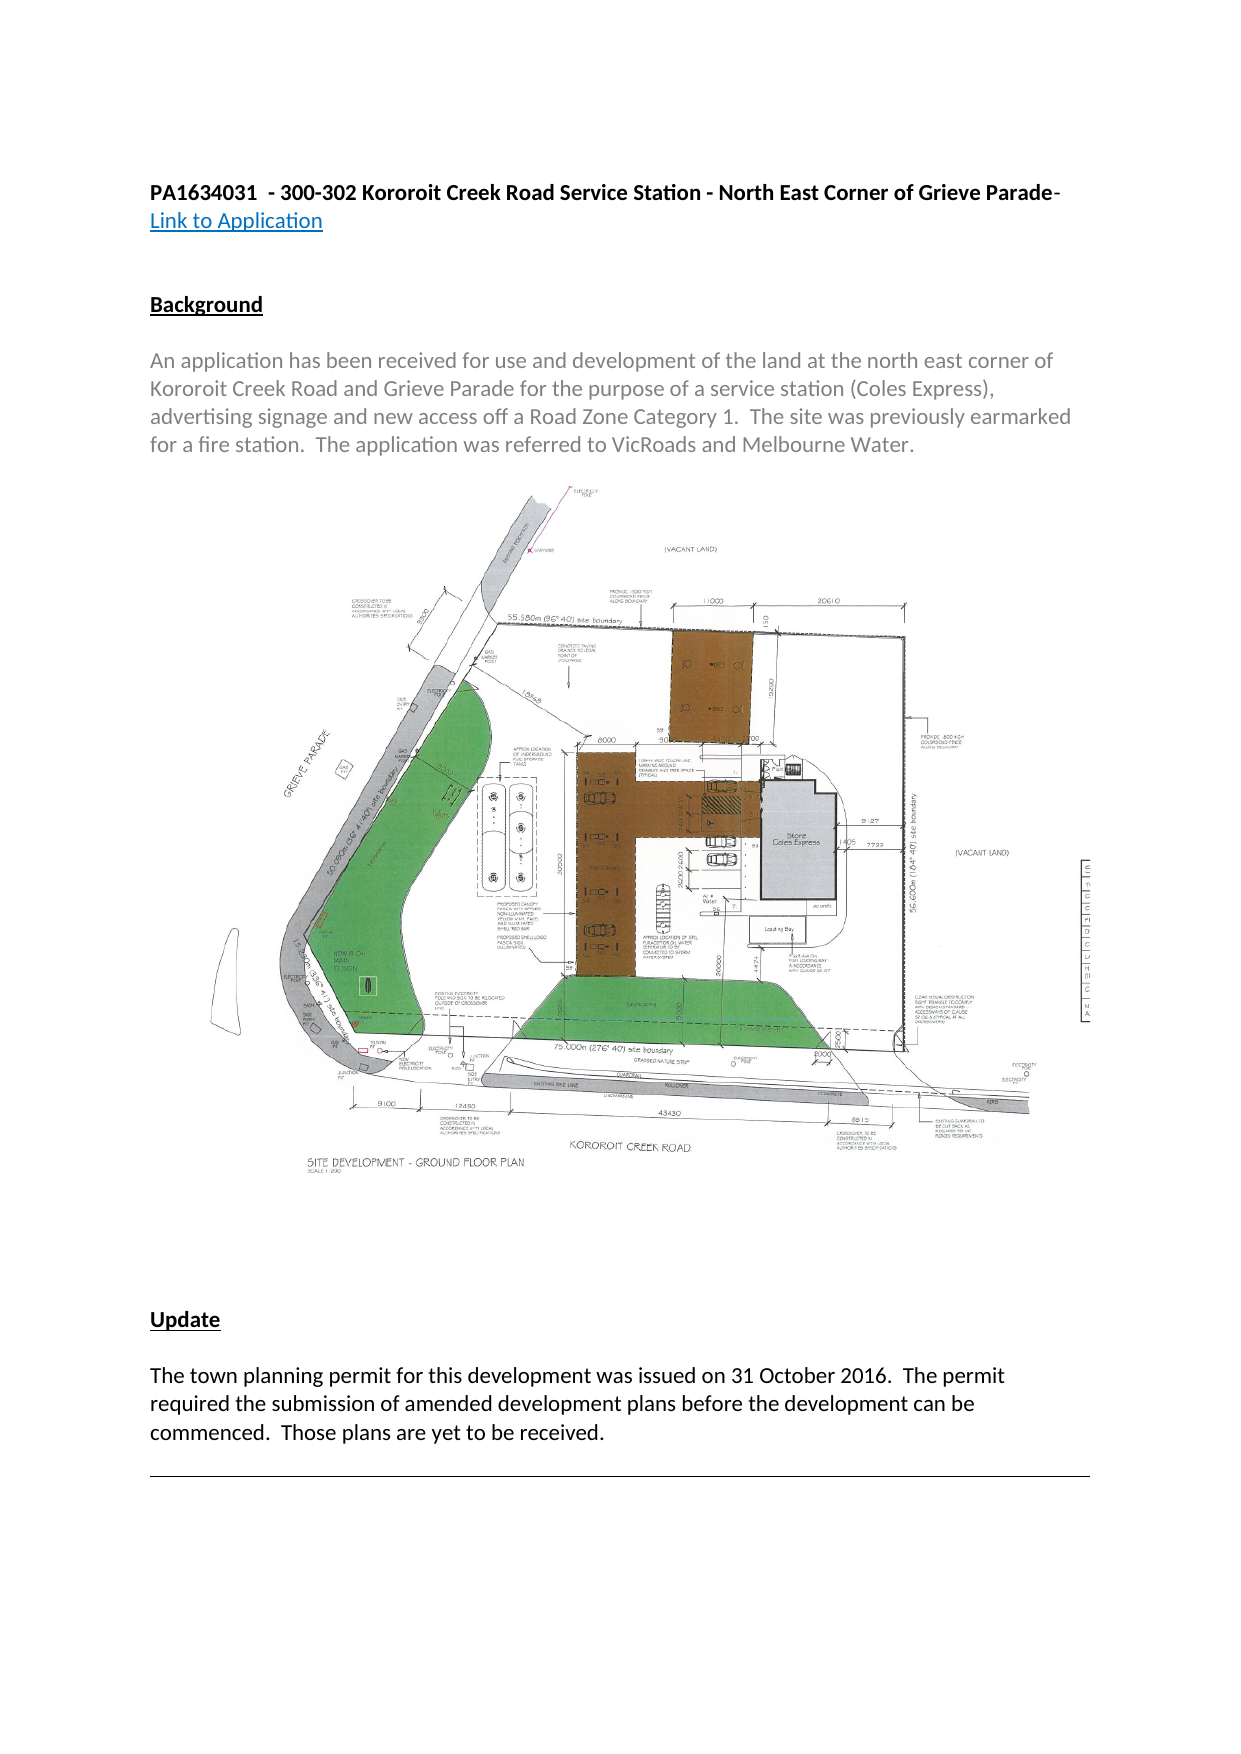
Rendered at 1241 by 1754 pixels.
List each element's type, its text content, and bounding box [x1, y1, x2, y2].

text Background [150, 290, 1090, 318]
text An application has been received for use and development of the land at the north east corner of Kororoit Creek Road and Grieve Parade for the purpose of a service station (Coles Express), advertising signage and new access off a Road Zone Category 1. The site was previously earmarked for a fire station. The application was referred to VicRoads and Melbourne Water. [150, 346, 1090, 458]
text Link to Application [150, 206, 1090, 234]
text Update [150, 1306, 1090, 1333]
picture [150, 486, 1091, 1194]
text The town planning permit for this development was issued on 31 October 2016. The permit required the submission of amended development plans before the development can be commenced. Those plans are yet to be received. [150, 1362, 1090, 1446]
text PA1634031 - 300-302 Kororoit Creek Road Service Station - North East Corner of Grieve Parade- [150, 178, 1090, 206]
